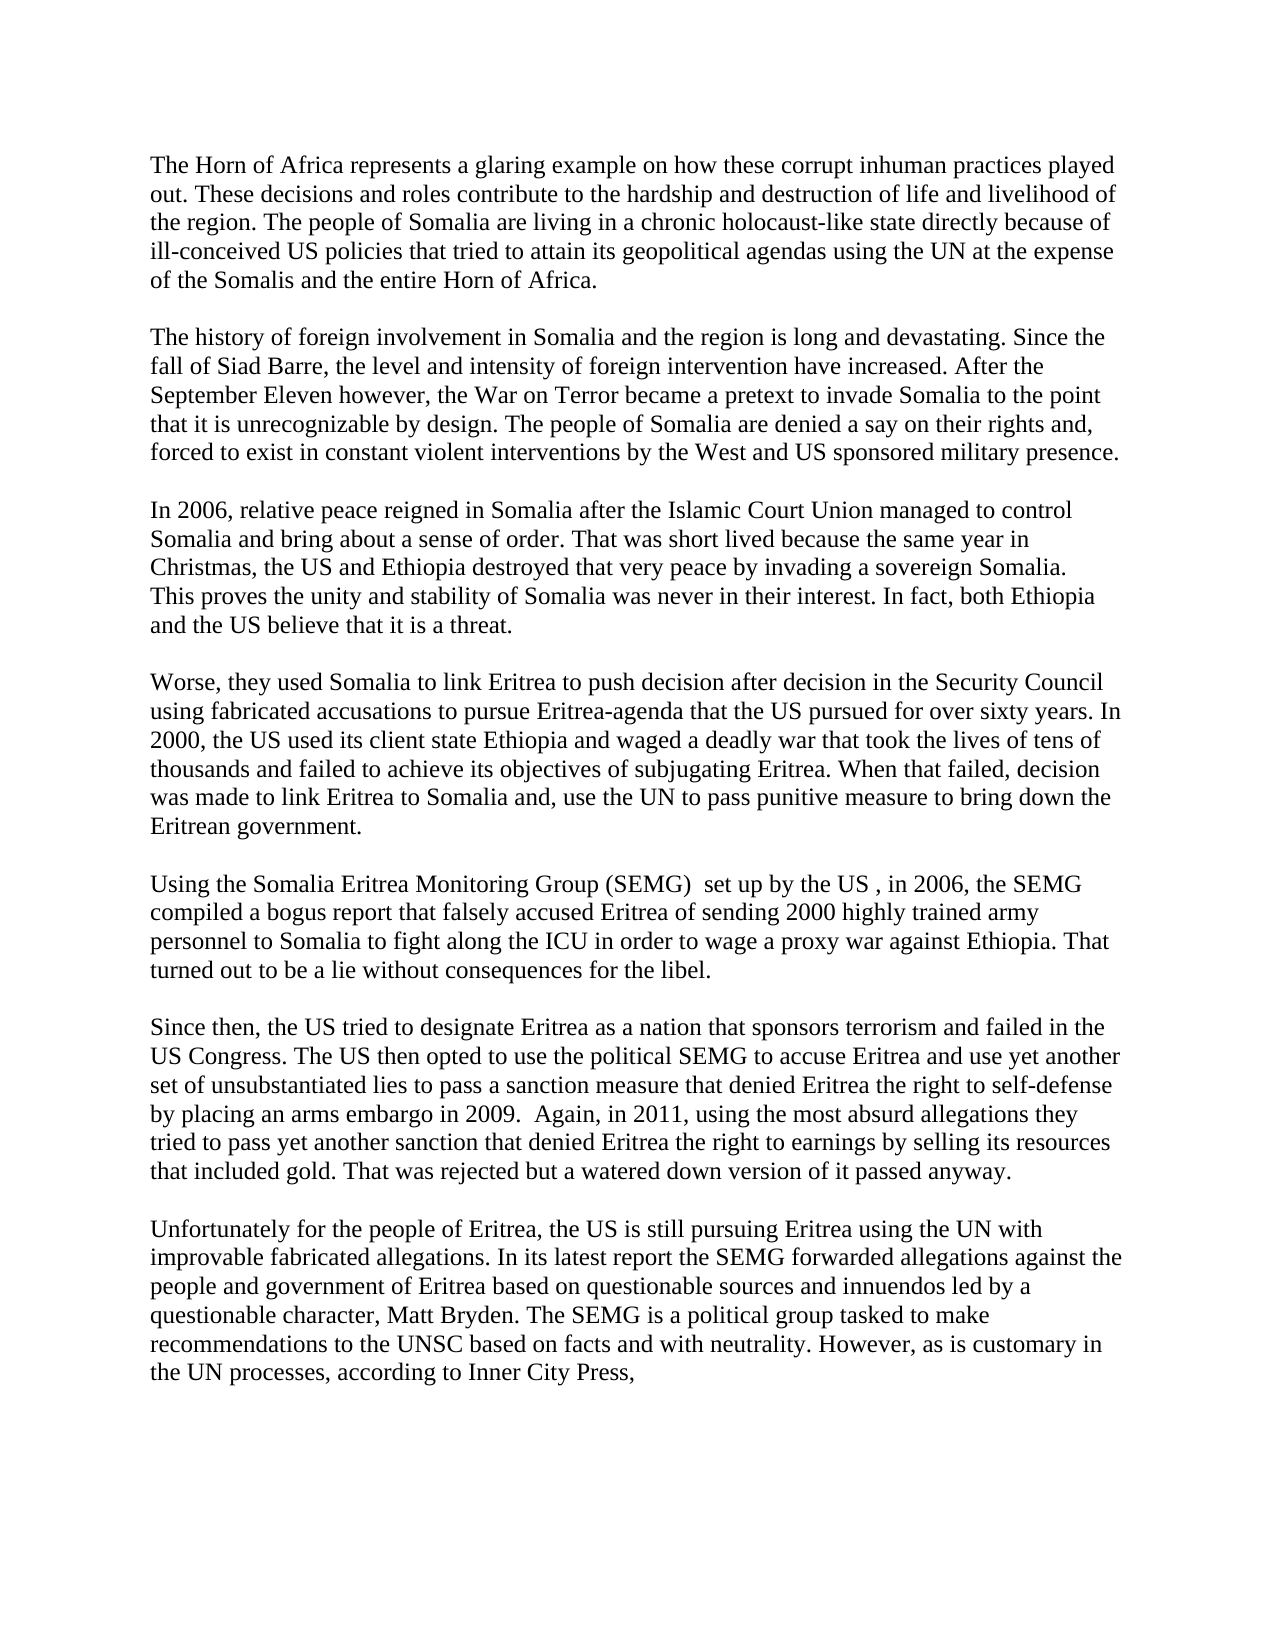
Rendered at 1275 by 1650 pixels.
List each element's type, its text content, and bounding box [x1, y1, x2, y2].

text The Horn of Africa represents a glaring example on how these corrupt inhuman practices played out. These decisions and roles contribute to the hardship and destruction of life and livelihood of the region. The people of Somalia are living in a chronic holocaust-like state directly because of ill-conceived US policies that tried to attain its geopolitical agendas using the UN at the expense of the Somalis and the entire Horn of Africa. [150, 150, 1125, 294]
text In 2006, relative peace reigned in Somalia after the Islamic Court Union managed to control Somalia and bring about a sense of order. That was short lived because the same year in Christmas, the US and Ethiopia destroyed that very peace by invading a sovereign Somalia. [150, 495, 1125, 581]
text Unfortunately for the people of Eritrea, the US is still pursuing Eritrea using the UN with improvable fabricated allegations. In its latest report the SEMG forwarded allegations against the people and government of Eritrea based on questionable sources and innuendos led by a questionable character, Matt Bryden. The SEMG is a political group tasked to make recommendations to the UNSC based on facts and with neutrality. However, as is customary in the UN processes, according to Inner City Press, [150, 1214, 1125, 1386]
text This proves the unity and stability of Somalia was never in their interest. In fact, both Ethiopia and the US believe that it is a threat. [150, 581, 1125, 639]
text Since then, the US tried to designate Eritrea as a nation that sponsors terrorism and failed in the US Congress. The US then opted to use the political SEMG to accuse Eritrea and use yet another set of unsubstantiated lies to pass a sanction measure that denied Eritrea the right to self-defense by placing an arms embargo in 2009. Again, in 2011, using the most absurd allegations they tried to pass yet another sanction that denied Eritrea the right to earnings by selling its resources that included gold. That was rejected but a watered down version of it passed anyway. [150, 1012, 1125, 1185]
text The history of foreign involvement in Somalia and the region is long and devastating. Since the fall of Siad Barre, the level and intensity of foreign intervention have increased. After the September Eleven however, the War on Terror became a pretext to invade Somalia to the point that it is unrecognizable by design. The people of Somalia are denied a say on their rights and, forced to exist in constant violent interventions by the West and US sponsored military presence. [150, 322, 1125, 466]
text Worse, they used Somalia to link Eritrea to push decision after decision in the Security Council using fabricated accusations to pursue Eritrea-agenda that the US pursued for over sixty years. In 2000, the US used its client state Ethiopia and waged a deadly war that took the lives of tens of thousands and failed to achieve its objectives of subjugating Eritrea. When that failed, decision was made to link Eritrea to Somalia and, use the UN to pass punitive measure to bring down the Eritrean government. [150, 667, 1125, 840]
text Using the Somalia Eritrea Monitoring Group (SEMG) set up by the US , in 2006, the SEMG compiled a bogus report that falsely accused Eritrea of sending 2000 highly trained army personnel to Somalia to fight along the ICU in order to wage a proxy war against Ethiopia. That turned out to be a lie without consequences for the libel. [150, 869, 1125, 984]
